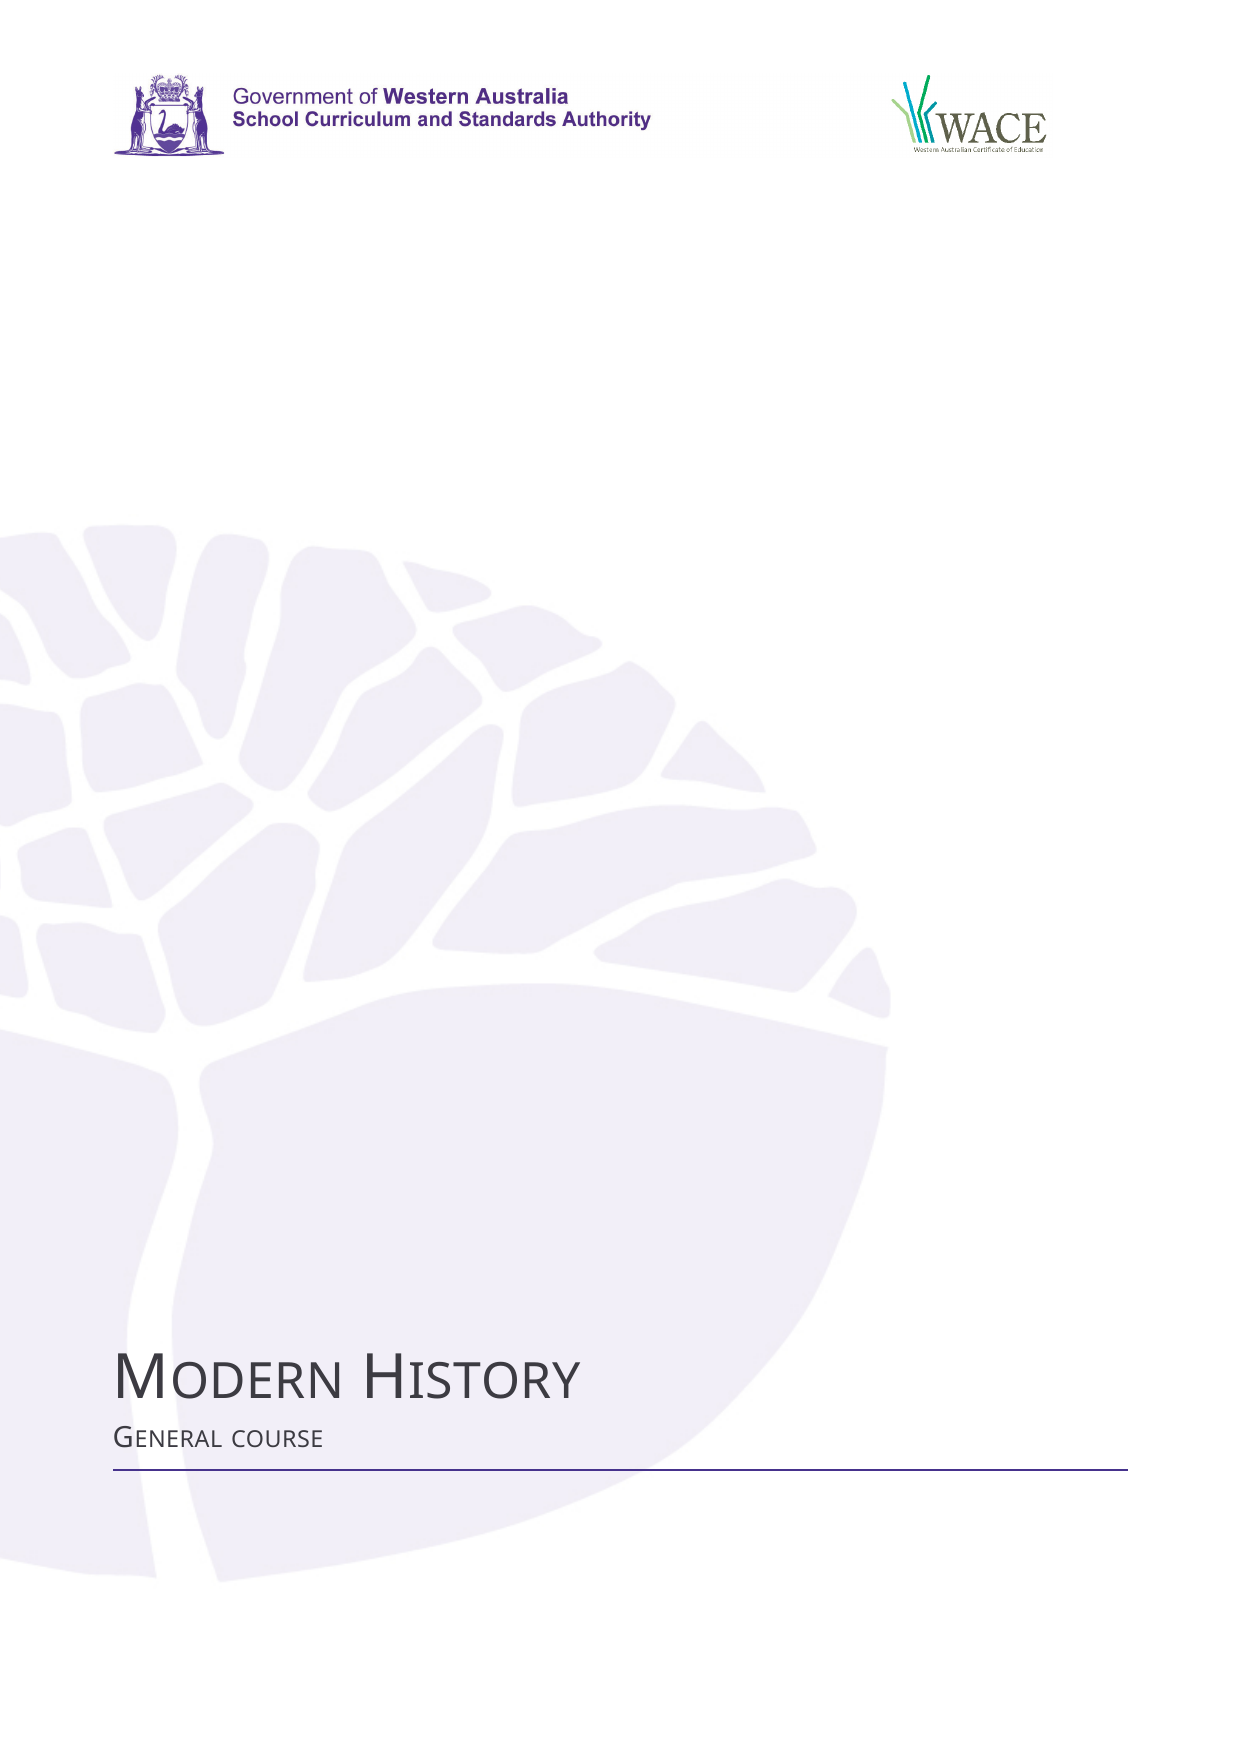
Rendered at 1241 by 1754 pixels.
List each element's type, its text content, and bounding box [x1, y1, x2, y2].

picture [0, 490, 911, 1604]
title Modern History [112, 1332, 1128, 1417]
title General course [112, 1417, 1128, 1471]
picture [112, 73, 1053, 158]
